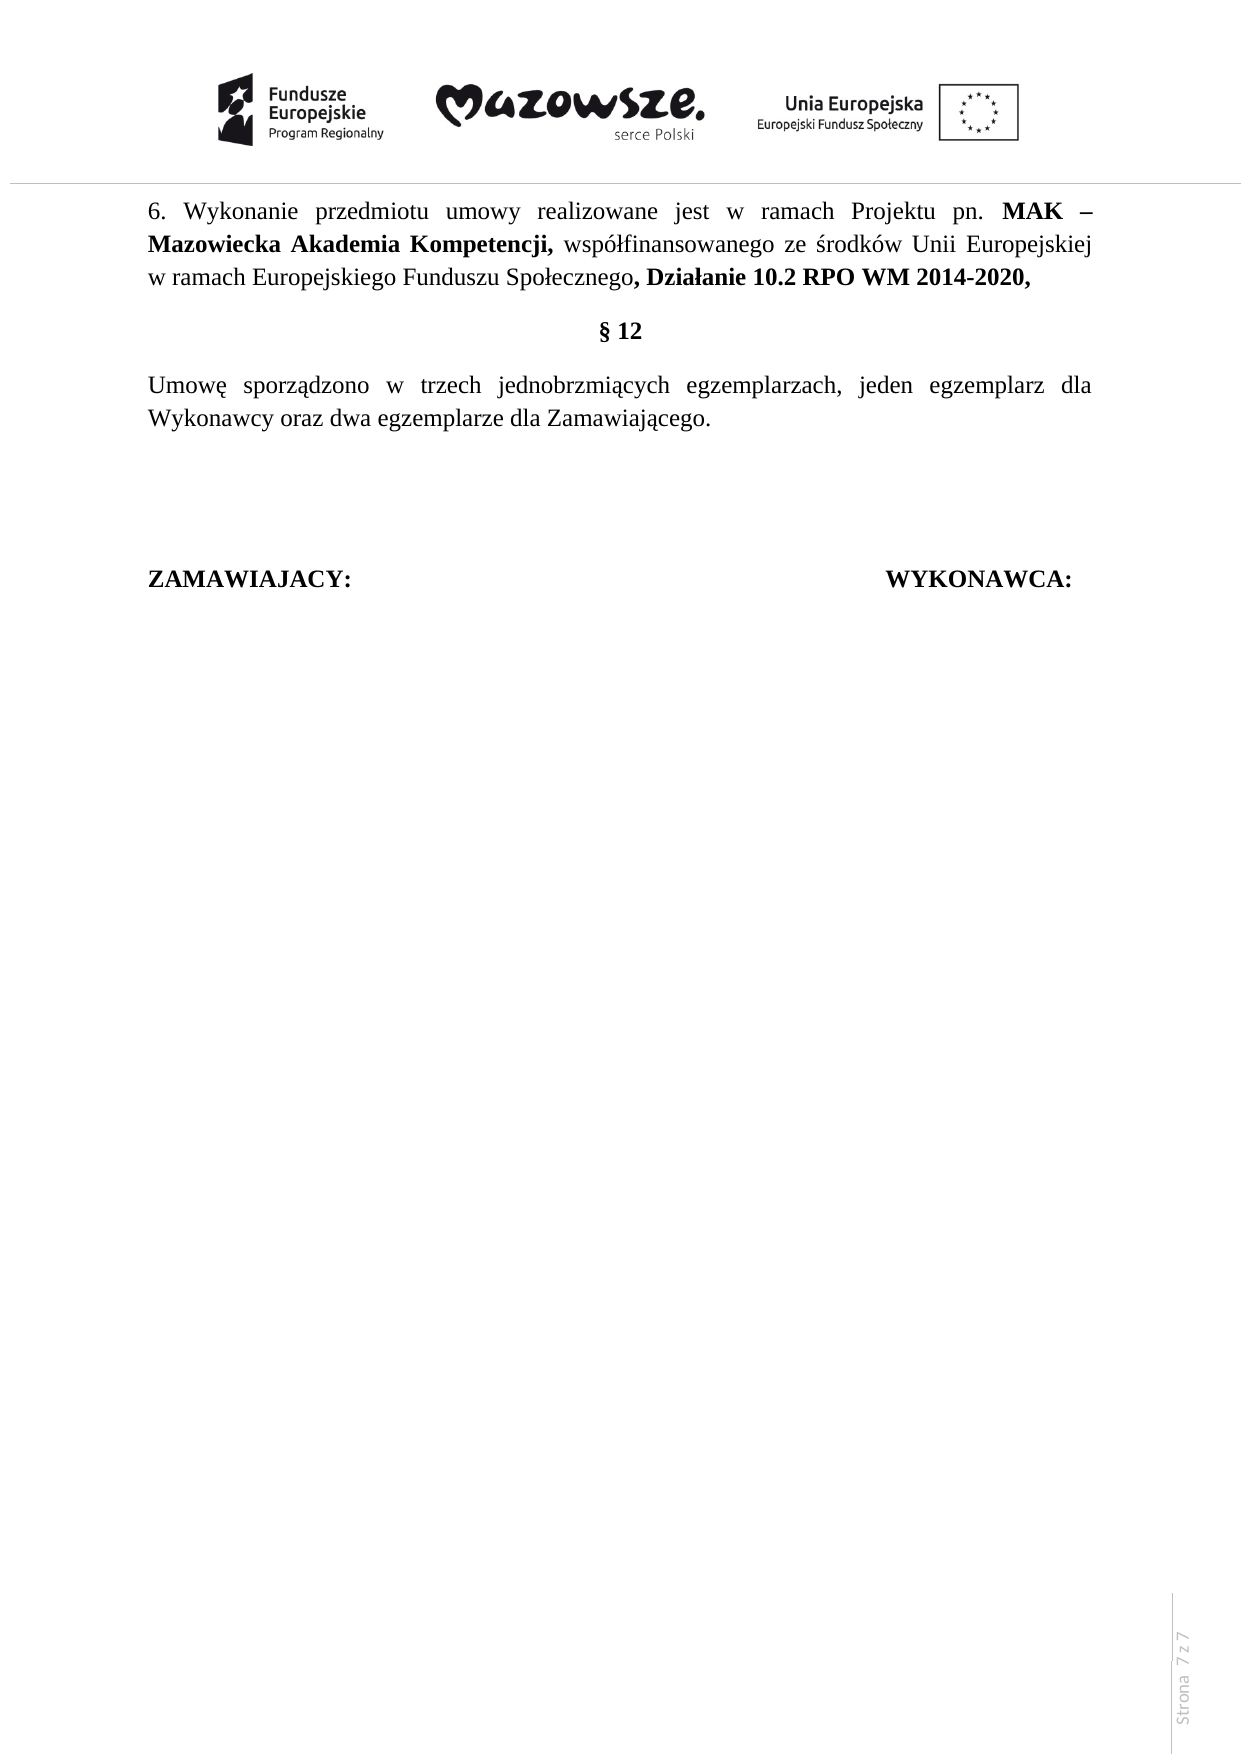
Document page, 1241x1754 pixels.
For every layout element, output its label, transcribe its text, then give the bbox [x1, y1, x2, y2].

text ZAMAWIAJACY: WYKONAWCA: [148, 564, 1092, 593]
text Umowę sporządzono w trzech jednobrzmiących egzemplarzach, jeden egzemplarz dla Wykonawcy oraz dwa egzemplarze dla Zamawiającego. [148, 370, 1092, 432]
picture [218, 73, 1022, 146]
text § 12 [148, 316, 1092, 345]
text 6. Wykonanie przedmiotu umowy realizowane jest w ramach Projektu pn. MAK – Mazowiecka Akademia Kompetencji, współfinansowanego ze środków Unii Europejskiej w ramach Europejskiego Funduszu Społecznego, Działanie 10.2 RPO WM 2014-2020, [148, 196, 1092, 291]
